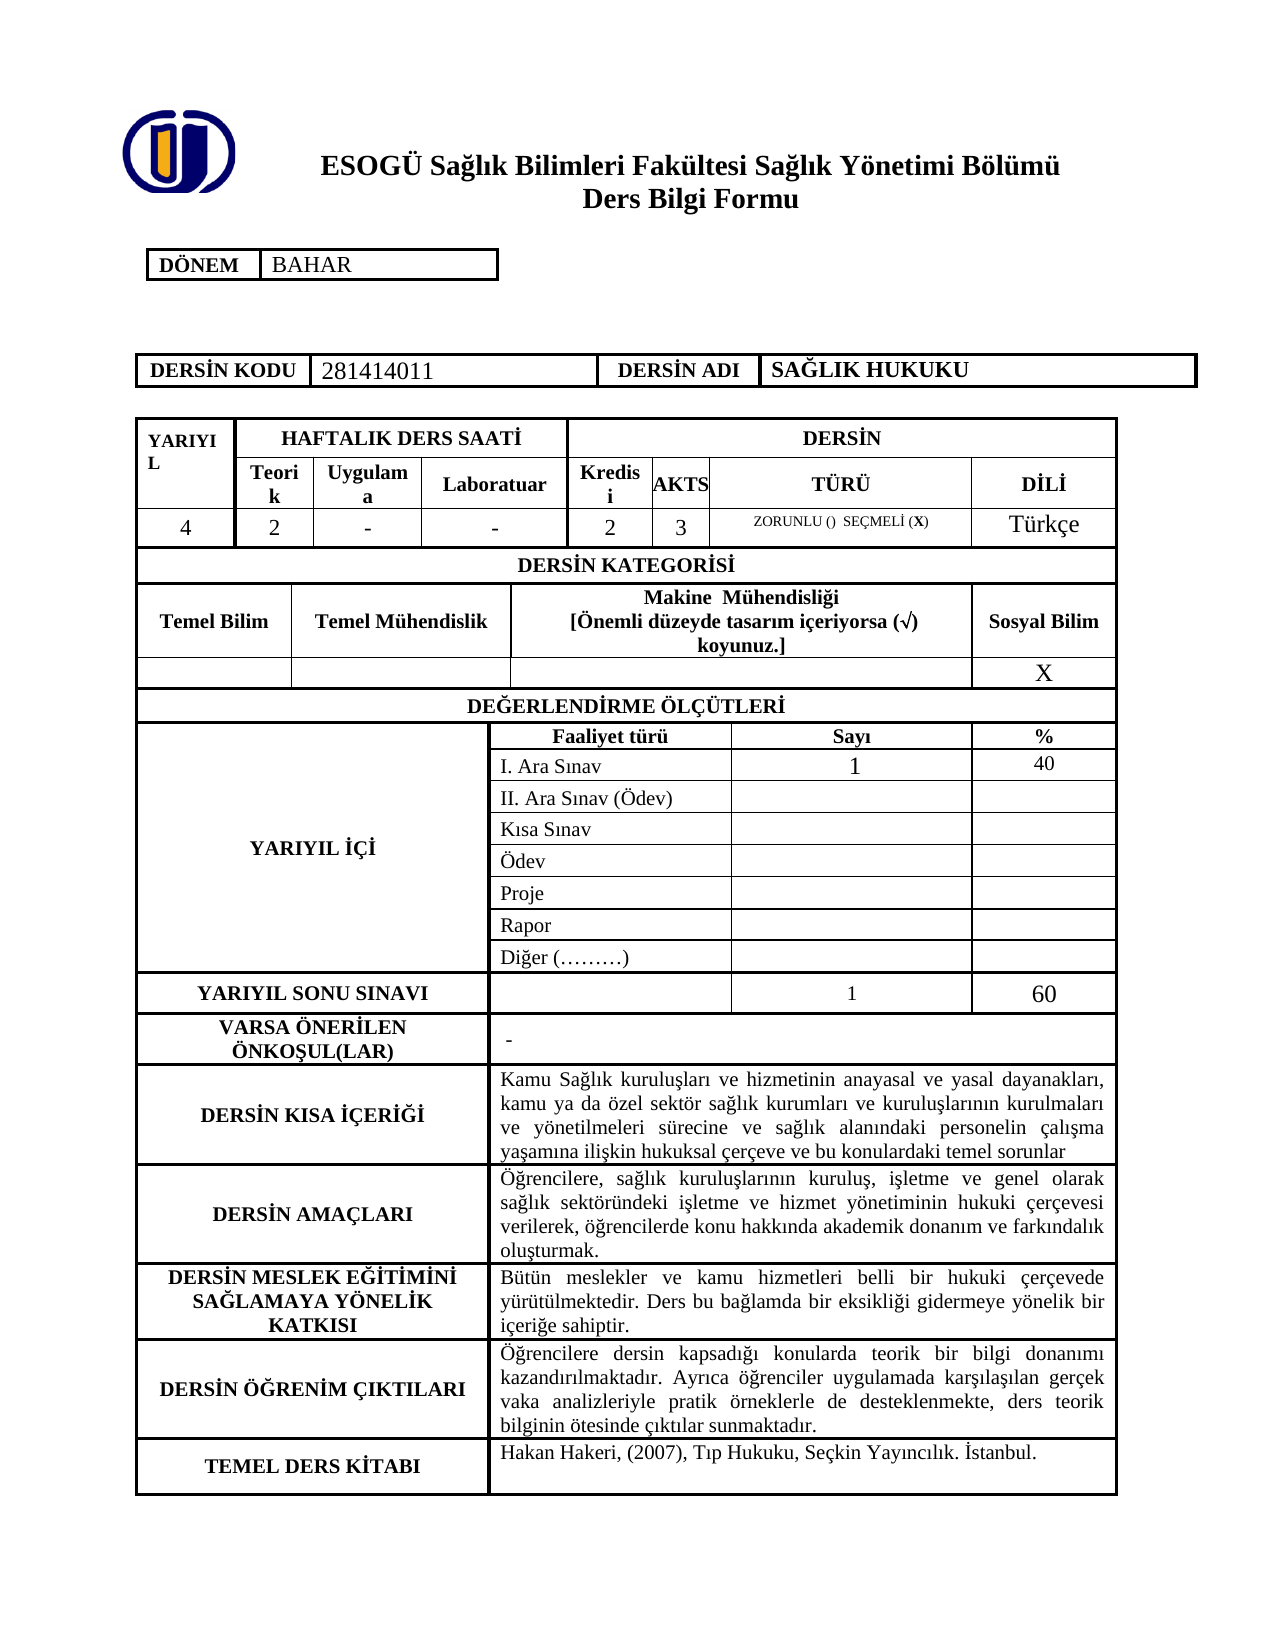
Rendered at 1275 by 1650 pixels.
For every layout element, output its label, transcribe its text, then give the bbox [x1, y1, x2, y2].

table_cell 1 [732, 974, 971, 1012]
table_cell [973, 781, 1115, 812]
table_cell [732, 877, 971, 907]
table_cell Sayı [732, 724, 971, 748]
table_cell [138, 658, 291, 687]
table_cell Diğer (………) [491, 941, 731, 971]
table_cell - [314, 509, 421, 546]
table_cell DERSİN KISA İÇERİĞİ [138, 1066, 487, 1163]
table_cell Kredisi [569, 458, 652, 508]
table_cell Proje [491, 877, 731, 907]
table_cell [973, 941, 1115, 971]
table_cell YARIYIL SONU SINAVI [138, 974, 487, 1012]
table_cell Öğrencilere dersin kapsadığı konularda teorik bir bilgi donanımı kazandırılmaktadır. Ayrıca öğrenciler uygulamada karşılaşılan gerçek vaka analizleriyle pratik örneklerle de desteklenmekte, ders teorik bilginin ötesinde çıktılar sunmaktadır. [491, 1341, 1115, 1437]
table_cell DERSİN KATEGORİSİ [138, 549, 1115, 582]
table_header SAĞLIK HUKUKU [762, 356, 1194, 385]
table_header DERSİN KODU [138, 356, 309, 385]
table_cell YARIYIL İÇİ [138, 724, 487, 971]
table_cell DERSİN MESLEK EĞİTİMİNİ SAĞLAMAYA YÖNELİK KATKISI [138, 1265, 487, 1337]
table_cell [732, 845, 971, 876]
table_cell Kısa Sınav [491, 813, 731, 844]
table_cell I. Ara Sınav [491, 750, 731, 780]
table_cell AKTS [653, 458, 709, 508]
table_cell II. Ara Sınav (Ödev) [491, 781, 731, 812]
table_header YARIYIL [138, 420, 233, 508]
table_cell - [491, 1015, 1115, 1063]
table_cell 60 [973, 974, 1115, 1012]
table_cell Sosyal Bilim [973, 585, 1115, 657]
table_cell Makine Mühendisliği [Önemli düzeyde tasarım içeriyorsa () koyunuz.] [512, 585, 971, 657]
table_cell % [973, 724, 1115, 748]
table_cell [292, 658, 510, 687]
table_cell Rapor [491, 910, 731, 939]
table_cell DERSİN ÖĞRENİM ÇIKTILARI [138, 1341, 487, 1437]
table_cell [973, 910, 1115, 939]
table_cell [973, 813, 1115, 844]
table_cell DİLİ [972, 458, 1115, 508]
picture [122, 110, 235, 192]
table_cell 2 [569, 509, 652, 546]
table_cell [491, 974, 731, 1012]
table_header DÖNEM [149, 251, 259, 278]
table_header DERSİN [569, 420, 1115, 457]
table_cell [732, 813, 971, 844]
table_cell Temel Mühendislik [292, 585, 510, 657]
table_cell [732, 941, 971, 971]
table_cell Ödev [491, 845, 731, 876]
table_cell TEMEL DERS KİTABI [138, 1440, 487, 1493]
table_cell [973, 877, 1115, 907]
table_cell Türkçe [972, 509, 1115, 546]
table_cell X [973, 658, 1115, 687]
table_cell [732, 910, 971, 939]
table_cell Öğrencilere, sağlık kuruluşlarının kuruluş, işletme ve genel olarak sağlık sektöründeki işletme ve hizmet yönetiminin hukuki çerçevesi verilerek, öğrencilerde konu hakkında akademik donanım ve farkındalık oluşturmak. [491, 1166, 1115, 1262]
table_header DERSİN ADI [599, 356, 758, 385]
table_cell TÜRÜ [710, 458, 971, 508]
table_cell [973, 845, 1115, 876]
table_cell Uygulama [314, 458, 421, 508]
table_cell 2 [237, 509, 313, 546]
table_cell Teorik [237, 458, 313, 508]
table_cell Hakan Hakeri, (2007), Tıp Hukuku, Seçkin Yayıncılık. İstanbul. [491, 1440, 1115, 1493]
table_cell [732, 781, 971, 812]
table_cell Temel Bilim [138, 585, 291, 657]
table_cell - [422, 509, 566, 546]
table_cell Kamu Sağlık kuruluşları ve hizmetinin anayasal ve yasal dayanakları, kamu ya da özel sektör sağlık kurumları ve kuruluşlarının kurulmaları ve yönetilmeleri sürecine ve sağlık alanındaki personelin çalışma yaşamına ilişkin hukuksal çerçeve ve bu konulardaki temel sorunlar [491, 1066, 1115, 1163]
table_cell Bütün meslekler ve kamu hizmetleri belli bir hukuki çerçevede yürütülmektedir. Ders bu bağlamda bir eksikliği gidermeye yönelik bir içeriğe sahiptir. [491, 1265, 1115, 1337]
table_cell [511, 658, 971, 687]
table_cell Laboratuar [422, 458, 566, 508]
table_cell VARSA ÖNERİLEN ÖNKOŞUL(LAR) [138, 1015, 487, 1063]
table_cell 1 [732, 750, 971, 780]
table_cell 4 [138, 509, 233, 546]
text Ders Bilgi Formu [148, 181, 1127, 215]
table_cell DEĞERLENDİRME ÖLÇÜTLERİ [138, 690, 1115, 721]
table_cell 3 [653, 509, 709, 546]
table_cell Faaliyet türü [491, 724, 731, 748]
table_cell ZORUNLU () SEÇMELİ (X) [710, 509, 971, 546]
table_cell DERSİN AMAÇLARI [138, 1166, 487, 1262]
table_header BAHAR [262, 251, 496, 278]
table_header HAFTALIK DERS SAATİ [237, 420, 566, 457]
table_cell 40 [973, 750, 1115, 780]
table_header 281414011 [312, 356, 596, 385]
text ESOGÜ Sağlık Bilimleri Fakültesi Sağlık Yönetimi Bölümü [235, 148, 1127, 181]
